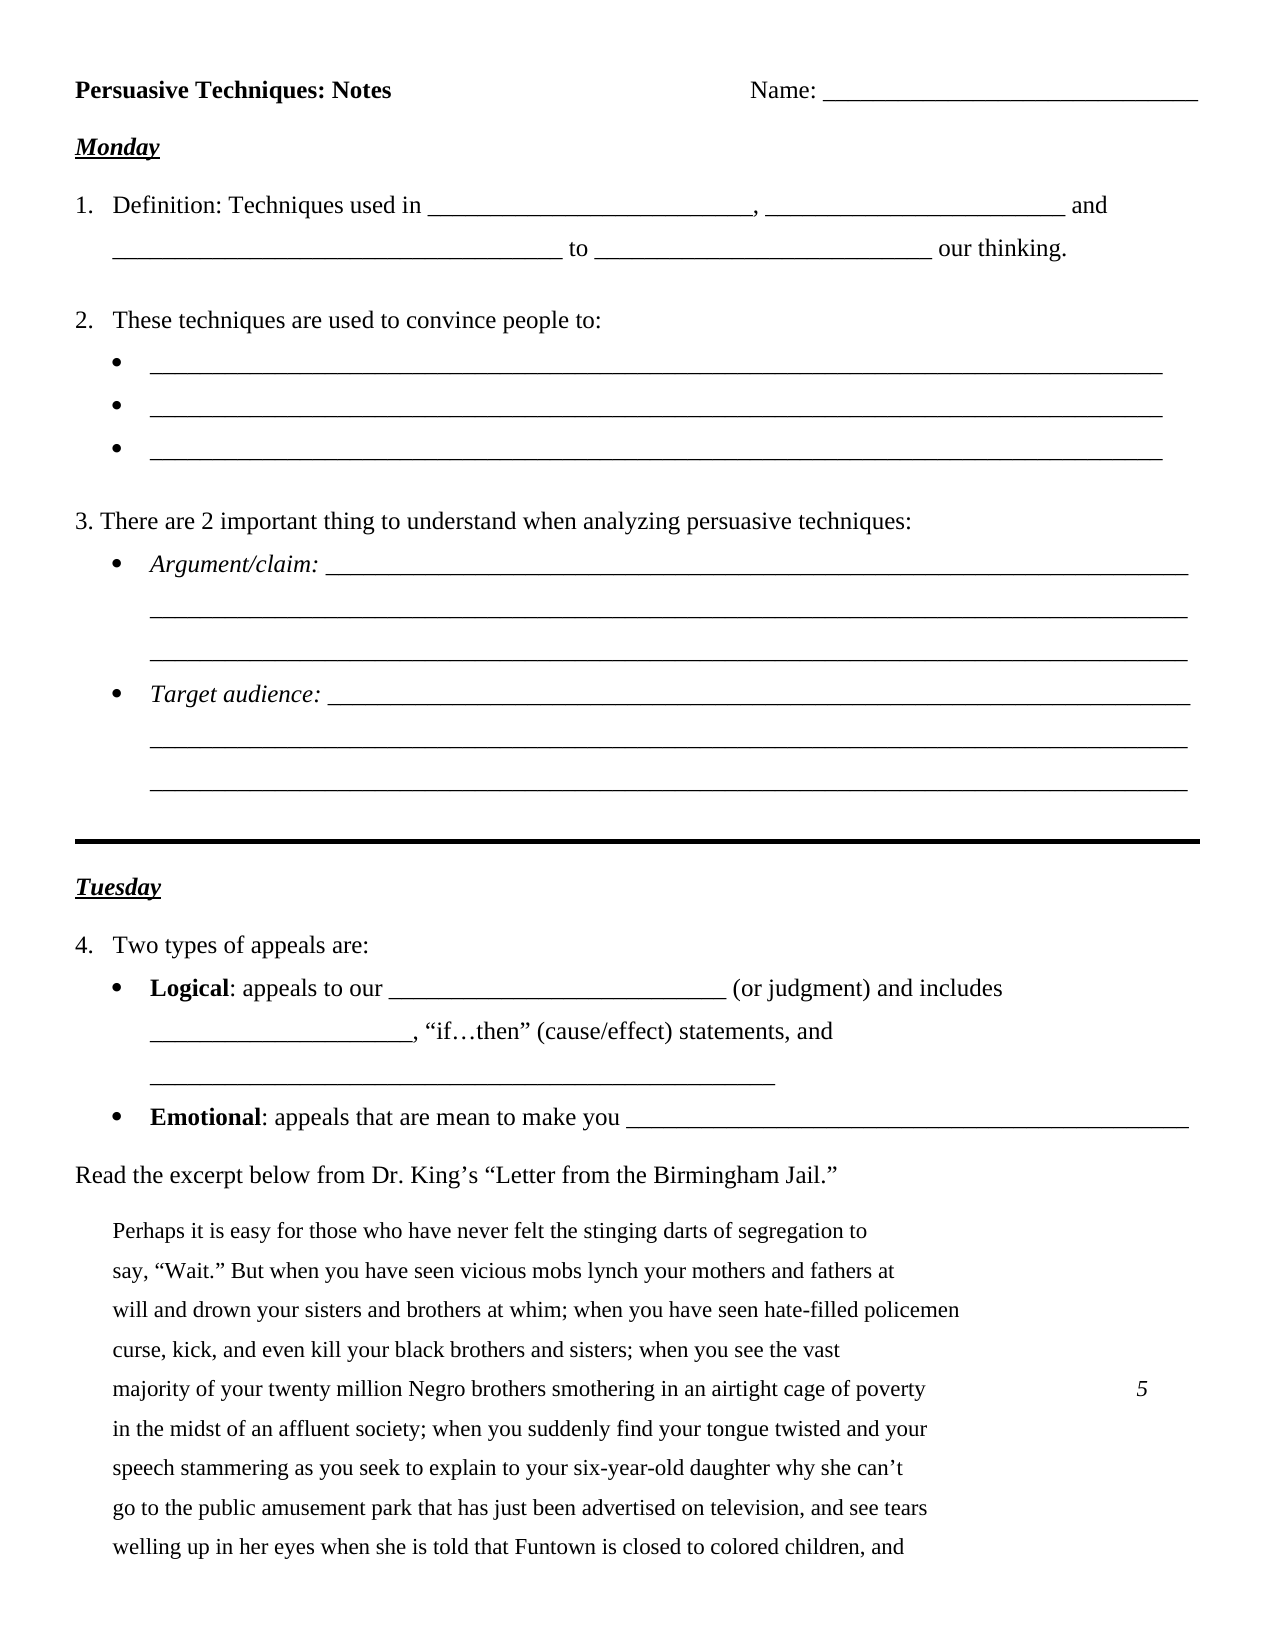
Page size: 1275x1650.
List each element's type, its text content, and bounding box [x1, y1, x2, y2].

list ___________________________________________________________________________________ [150, 636, 1200, 664]
text go to the public amusement park that has just been advertised on television, and see tears [112, 1494, 1200, 1520]
list Target audience: _____________________________________________________________________ [112, 679, 1200, 707]
list ___________________________________________________________________________________ [150, 592, 1200, 621]
list _________________________________________________________________________________ [112, 348, 1200, 377]
text welling up in her eyes when she is told that Funtown is closed to colored children, and [112, 1533, 1200, 1559]
list ___________________________________________________________________________________ [150, 722, 1200, 751]
list ___________________________________________________________________________________ [150, 765, 1200, 794]
list Tuesday [75, 872, 1200, 901]
text majority of your twenty million Negro brothers smothering in an airtight cage of poverty 5 [112, 1375, 1200, 1402]
text will and drown your sisters and brothers at whim; when you have seen hate-filled policemen [112, 1296, 1200, 1323]
text Perhaps it is easy for those who have never felt the stinging darts of segregation to [112, 1217, 1200, 1244]
text Persuasive Techniques: Notes Name: ______________________________ [75, 75, 1200, 104]
text 4. Two types of appeals are: [75, 930, 1200, 959]
text Monday [75, 132, 1200, 161]
text speech stammering as you seek to explain to your six-year-old daughter why she can’t [112, 1454, 1200, 1481]
text curse, kick, and even kill your black brothers and sisters; when you see the vast [112, 1336, 1200, 1362]
text say, “Wait.” But when you have seen vicious mobs lynch your mothers and fathers at [112, 1257, 1200, 1283]
list Emotional: appeals that are mean to make you _____________________________________________ [112, 1102, 1200, 1160]
text 3. There are 2 important thing to understand when analyzing persuasive techniques: [75, 506, 1200, 535]
list Definition: Techniques used in __________________________, ________________________ and ____________________________________ to ___________________________ our thinking. [75, 190, 1200, 262]
list Logical: appeals to our ___________________________ (or judgment) and includes _____________________, “if…then” (cause/effect) statements, and __________________________________________________ [112, 973, 1200, 1088]
text in the midst of an affluent society; when you suddenly find your tongue twisted and your [112, 1415, 1200, 1441]
list Argument/claim: _____________________________________________________________________ [112, 549, 1200, 578]
text Read the excerpt below from Dr. King’s “Letter from the Birmingham Jail.” [75, 1160, 1200, 1189]
list These techniques are used to convince people to: [75, 305, 1200, 334]
list _________________________________________________________________________________ [112, 391, 1200, 420]
list _________________________________________________________________________________ [112, 434, 1200, 463]
